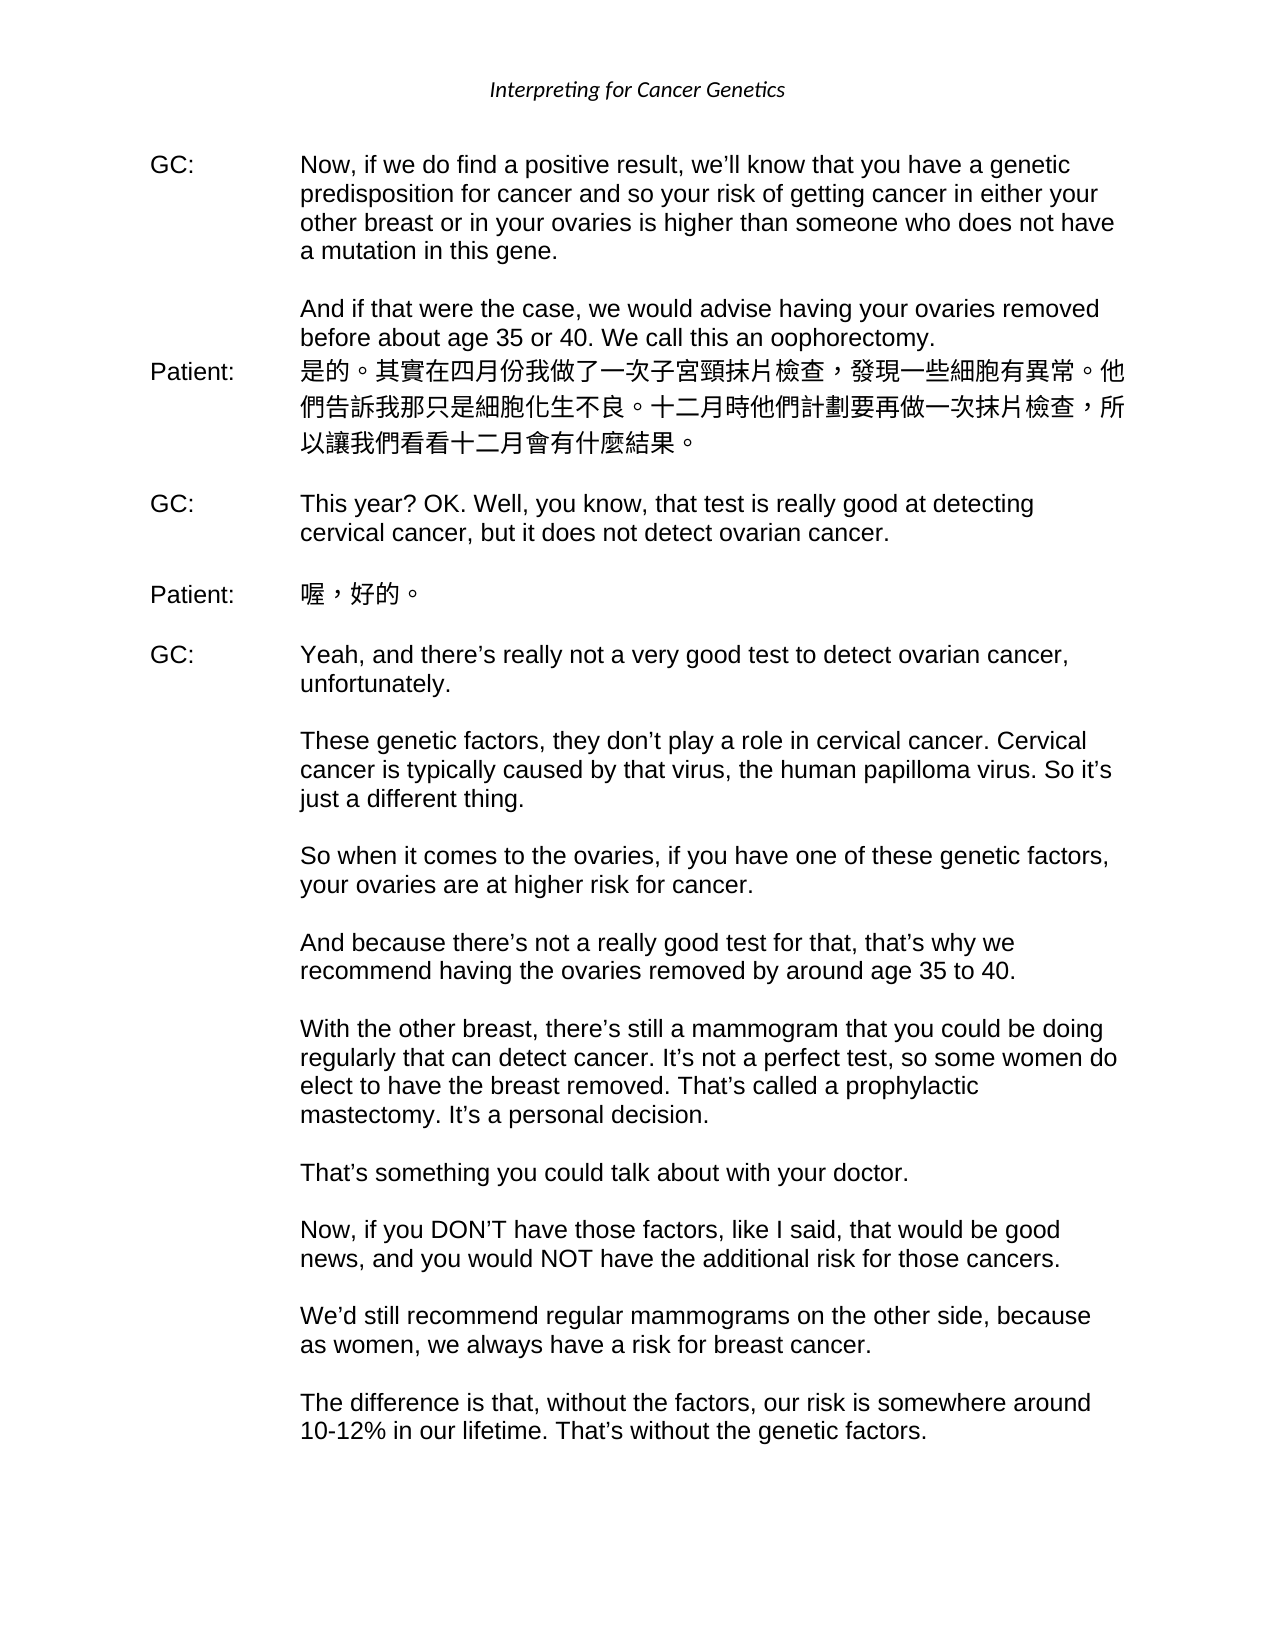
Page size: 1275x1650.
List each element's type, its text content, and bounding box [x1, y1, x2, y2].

text And because there’s not a really good test for that, that’s why we recommend having the ovaries removed by around age 35 to 40. [300, 927, 1125, 985]
text GC: Now, if we do find a positive result, we’ll know that you have a genetic predisposition for cancer and so your risk of getting cancer in either your other breast or in your ovaries is higher than someone who does not have a mutation in this gene. And if that were the case, we would advise having your ovaries removed before about age 35 or 40. We call this an oophorectomy. [150, 150, 1125, 351]
text GC: This year? OK. Well, you know, that test is really good at detecting cervical cancer, but it does not detect ovarian cancer. [150, 489, 1125, 546]
text GC: Yeah, and there’s really not a very good test to detect ovarian cancer, unfortunately. These genetic factors, they don’t play a role in cervical cancer. Cervical cancer is typically caused by that virus, the human papilloma virus. So it’s just a different thing. So when it comes to the ovaries, if you have one of these genetic factors, your ovaries are at higher risk for cancer. [150, 640, 1125, 899]
text Patient: 是的。其實在四月份我做了一次子宮頸抹片檢查，發現一些細胞有異常。他們告訴我那只是細胞化生不良。十二月時他們計劃要再做一次抹片檢查，所以讓我們看看十二月會有什麼結果。 [150, 351, 1125, 460]
text Patient: 喔，好的。 [150, 575, 1125, 611]
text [300, 1014, 1125, 1474]
